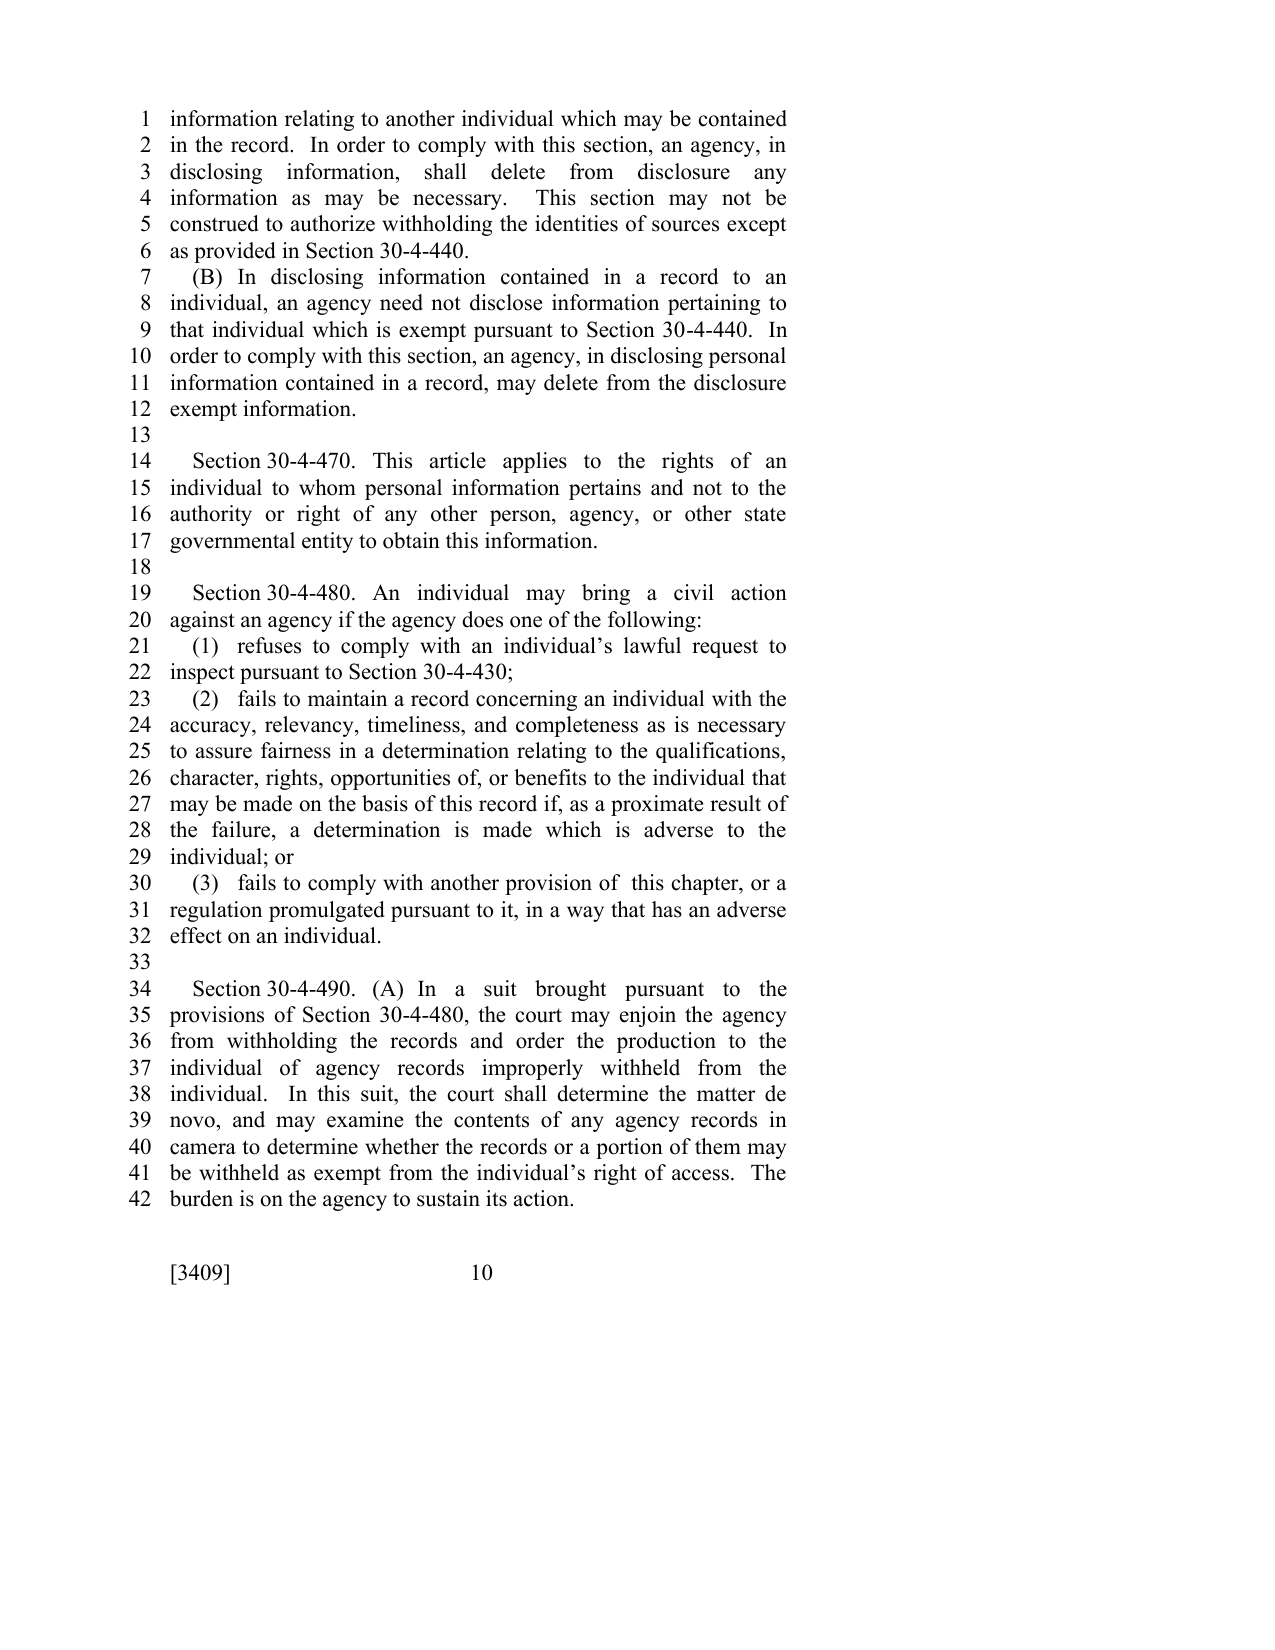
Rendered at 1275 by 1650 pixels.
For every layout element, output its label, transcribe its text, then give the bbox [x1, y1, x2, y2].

text (B) In disclosing information contained in a record to an individual, an agency need not disclose information pertaining to that individual which is exempt pursuant to Section 30-4-440. In order to comply with this section, an agency, in disclosing personal information contained in a record, may delete from the disclosure exempt information. [169, 263, 787, 421]
text (2) fails to maintain a record concerning an individual with the accuracy, relevancy, timeliness, and completeness as is necessary to assure fairness in a determination relating to the qualifications, character, rights, opportunities of, or benefits to the individual that may be made on the basis of this record if, as a proximate result of the failure, a determination is made which is adverse to the individual; or [169, 685, 787, 869]
text (3) fails to comply with another provision of this chapter, or a regulation promulgated pursuant to it, in a way that has an adverse effect on an individual. [169, 869, 787, 948]
text Section 30-4-470. This article applies to the rights of an individual to whom personal information pertains and not to the authority or right of any other person, agency, or other state governmental entity to obtain this information. [169, 448, 787, 553]
text (1) refuses to comply with an individual’s lawful request to inspect pursuant to Section 30-4-430; [169, 632, 787, 685]
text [169, 105, 787, 263]
text Section 30-4-490. (A) In a suit brought pursuant to the provisions of Section 30-4-480, the court may enjoin the agency from withholding the records and order the production to the individual of agency records improperly withheld from the individual. In this suit, the court shall determine the matter de novo, and may examine the contents of any agency records in camera to determine whether the records or a portion of them may be withheld as exempt from the individual’s right of access. The burden is on the agency to sustain its action. [169, 975, 787, 1212]
text Section 30-4-480. An individual may bring a civil action against an agency if the agency does one of the following: [169, 579, 787, 632]
